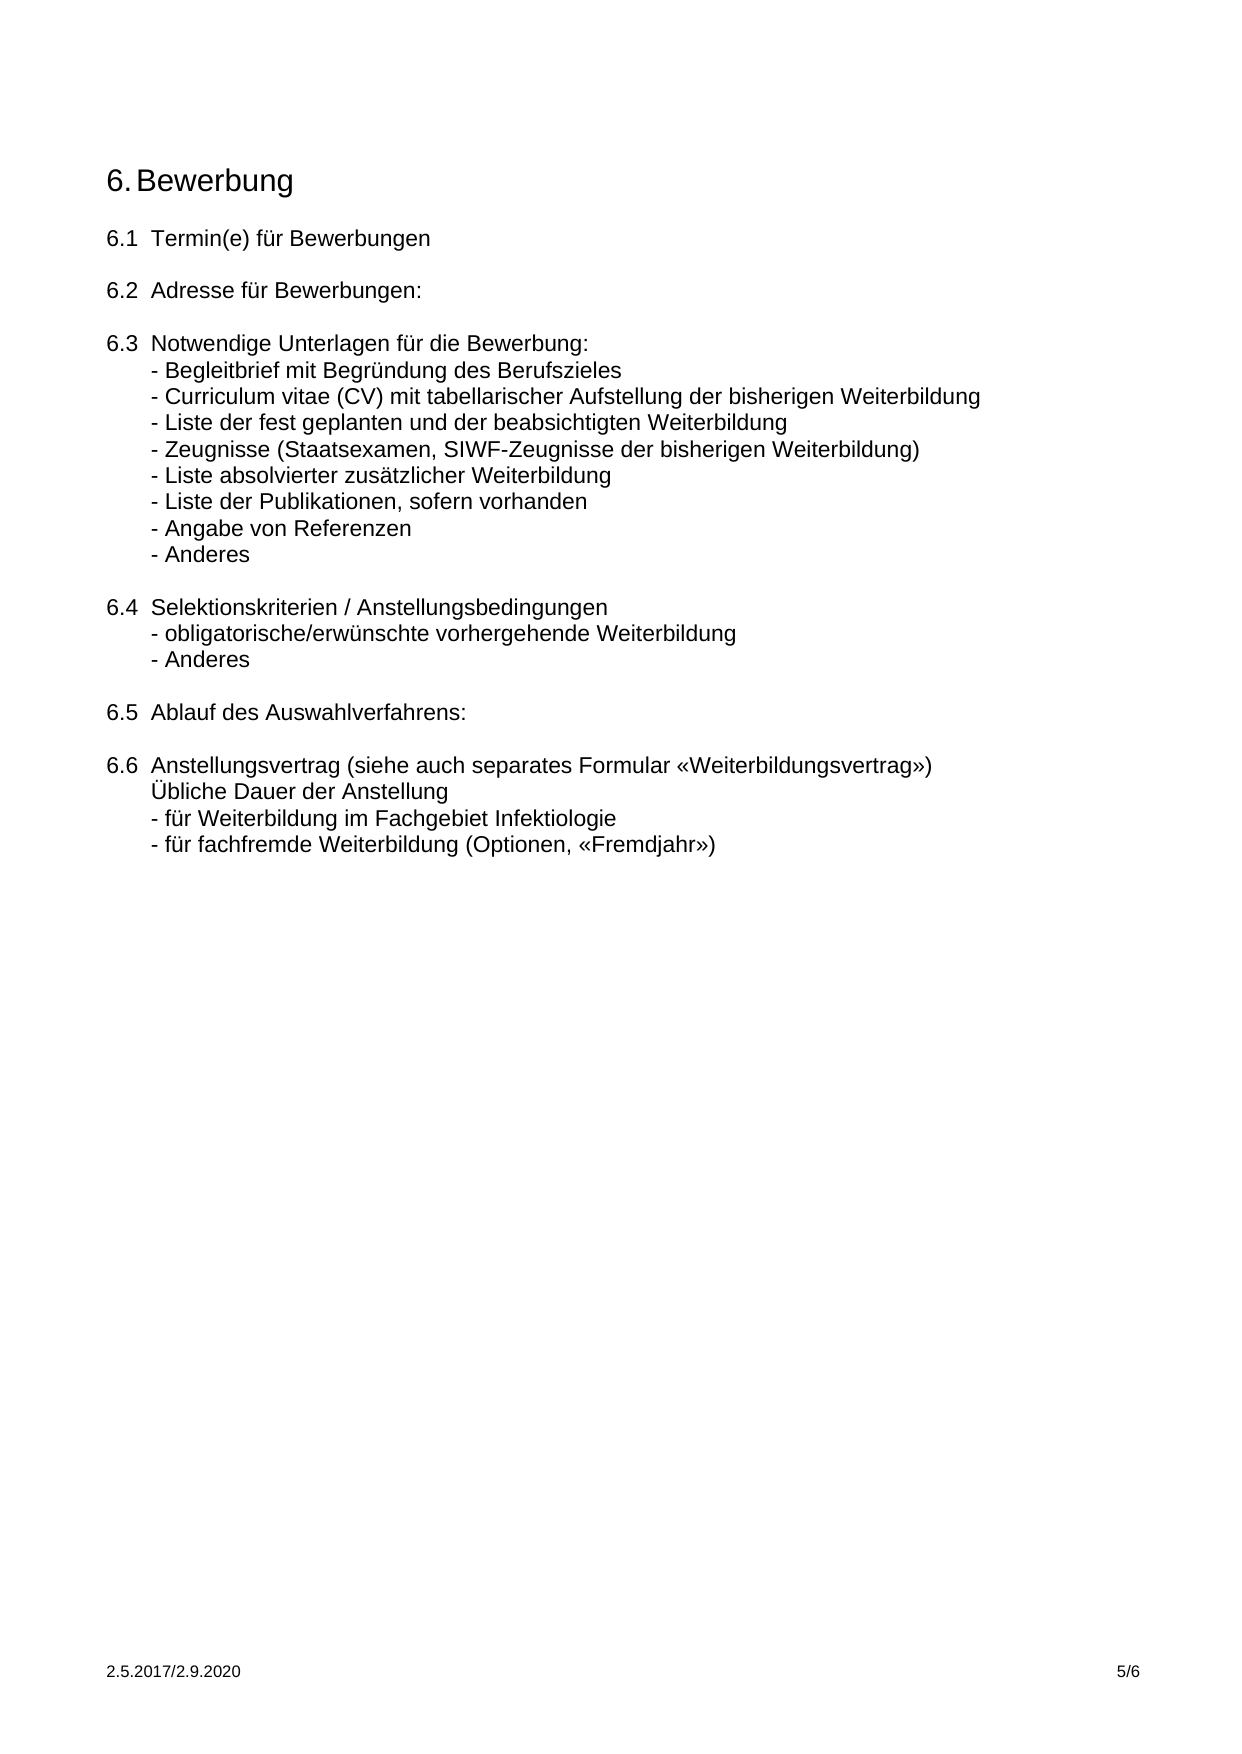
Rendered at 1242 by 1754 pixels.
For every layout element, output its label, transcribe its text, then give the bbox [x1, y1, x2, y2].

text - Liste absolvierter zusätzlicher Weiterbildung [106, 462, 1167, 488]
text - obligatorische/erwünschte vorhergehende Weiterbildung [106, 620, 1167, 646]
text - Liste der Publikationen, sofern vorhanden [106, 488, 1167, 515]
text - Curriculum vitae (CV) mit tabellarischer Aufstellung der bisherigen Weiterbildung [106, 383, 1167, 409]
text 6.6 Anstellungsvertrag (siehe auch separates Formular «Weiterbildungsvertrag») [106, 752, 1167, 778]
text Übliche Dauer der Anstellung [106, 778, 1167, 804]
text - für Weiterbildung im Fachgebiet Infektiologie [106, 804, 1167, 831]
text 6.1 Termin(e) für Bewerbungen [106, 225, 1167, 251]
text - Begleitbrief mit Begründung des Berufszieles [106, 357, 1167, 383]
text 6.4 Selektionskriterien / Anstellungsbedingungen [106, 594, 1167, 620]
list Bewerbung [106, 162, 1164, 198]
text 6.3 Notwendige Unterlagen für die Bewerbung: [106, 330, 1167, 357]
text - Anderes [106, 646, 1167, 673]
text - Zeugnisse (Staatsexamen, SIWF-Zeugnisse der bisherigen Weiterbildung) [106, 436, 1167, 462]
text - Anderes [106, 541, 1167, 567]
text 6.2 Adresse für Bewerbungen: [106, 277, 1167, 304]
text - Angabe von Referenzen [106, 515, 1167, 541]
text - für fachfremde Weiterbildung (Optionen, «Fremdjahr») [106, 831, 1167, 857]
text 6.5 Ablauf des Auswahlverfahrens: [106, 699, 1167, 726]
text - Liste der fest geplanten und der beabsichtigten Weiterbildung [106, 409, 1167, 436]
